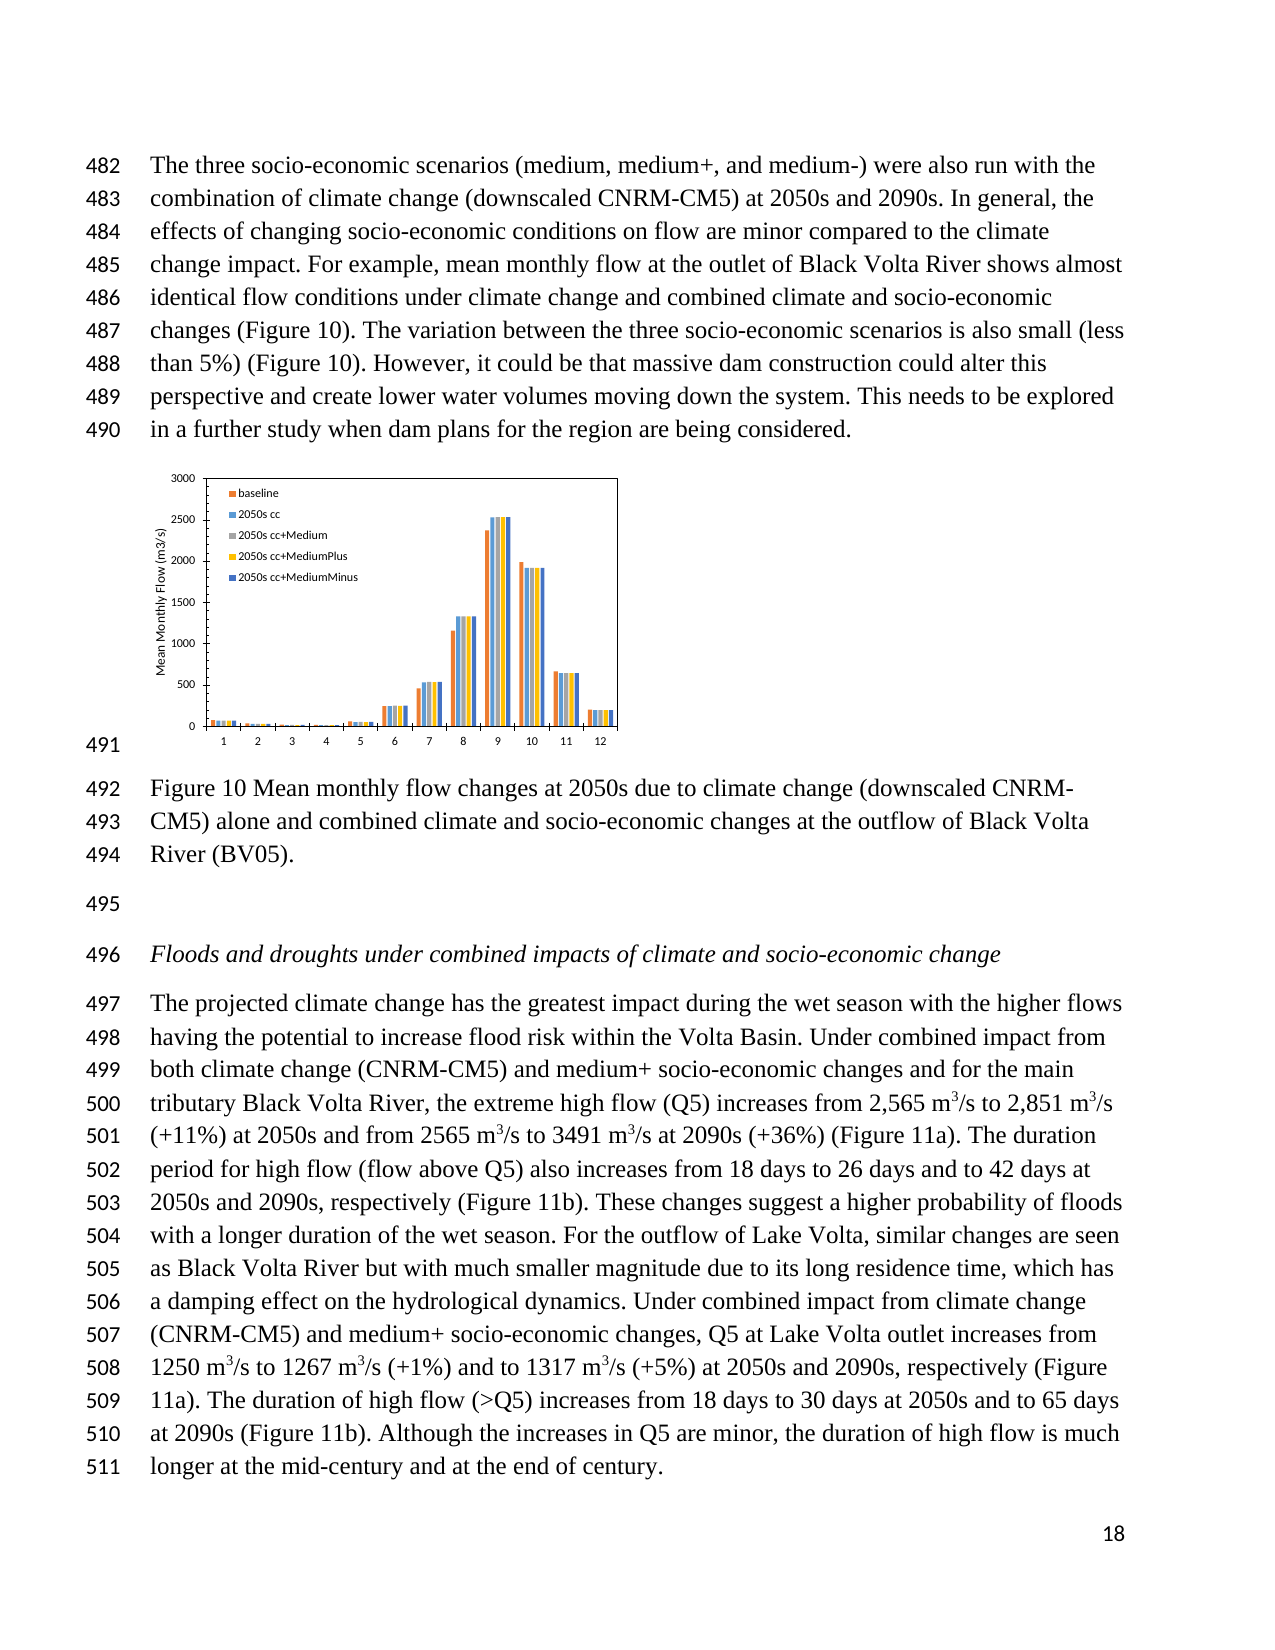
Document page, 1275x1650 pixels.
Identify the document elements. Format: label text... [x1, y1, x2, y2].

text The projected climate change has the greatest impact during the wet season with the higher flows having the potential to increase flood risk within the Volta Basin. Under combined impact from both climate change (CNRM-CM5) and medium+ socio-economic changes and for the main tributary Black Volta River, the extreme high flow (Q5) increases from 2,565 m3/s to 2,851 m3/s (+11%) at 2050s and from 2565 m3/s to 3491 m3/s at 2090s (+36%) (Figure 11a). The duration period for high flow (flow above Q5) also increases from 18 days to 26 days and to 42 days at 2050s and 2090s, respectively (Figure 11b). These changes suggest a higher probability of floods with a longer duration of the wet season. For the outflow of Lake Volta, similar changes are seen as Black Volta River but with much smaller magnitude due to its long residence time, which has a damping effect on the hydrological dynamics. Under combined impact from climate change (CNRM-CM5) and medium+ socio-economic changes, Q5 at Lake Volta outlet increases from 1250 m3/s to 1267 m3/s (+1%) and to 1317 m3/s (+5%) at 2050s and 2090s, respectively (Figure 11a). The duration of high flow (>Q5) increases from 18 days to 30 days at 2050s and to 65 days at 2090s (Figure 11b). Although the increases in Q5 are minor, the duration of high flow is much longer at the mid-century and at the end of century. [150, 988, 1125, 1479]
text The three socio-economic scenarios (medium, medium+, and medium-) were also run with the combination of climate change (downscaled CNRM-CM5) at 2050s and 2090s. In general, the effects of changing socio-economic conditions on flow are minor compared to the climate change impact. For example, mean monthly flow at the outlet of Black Volta River shows almost identical flow conditions under climate change and combined climate and socio-economic changes (Figure 10). The variation between the three socio-economic scenarios is also small (less than 5%) (Figure 10). However, it could be that massive dam construction could alter this perspective and create lower water volumes moving down the system. This needs to be explored in a further study when dam plans for the region are being considered. [150, 150, 1125, 443]
text Floods and droughts under combined impacts of climate and socio-economic change [150, 939, 1125, 968]
text Figure 10 Mean monthly flow changes at 2050s due to climate change (downscaled CNRM-CM5) alone and combined climate and socio-economic changes at the outflow of Black Volta River (BV05). [150, 773, 1125, 868]
